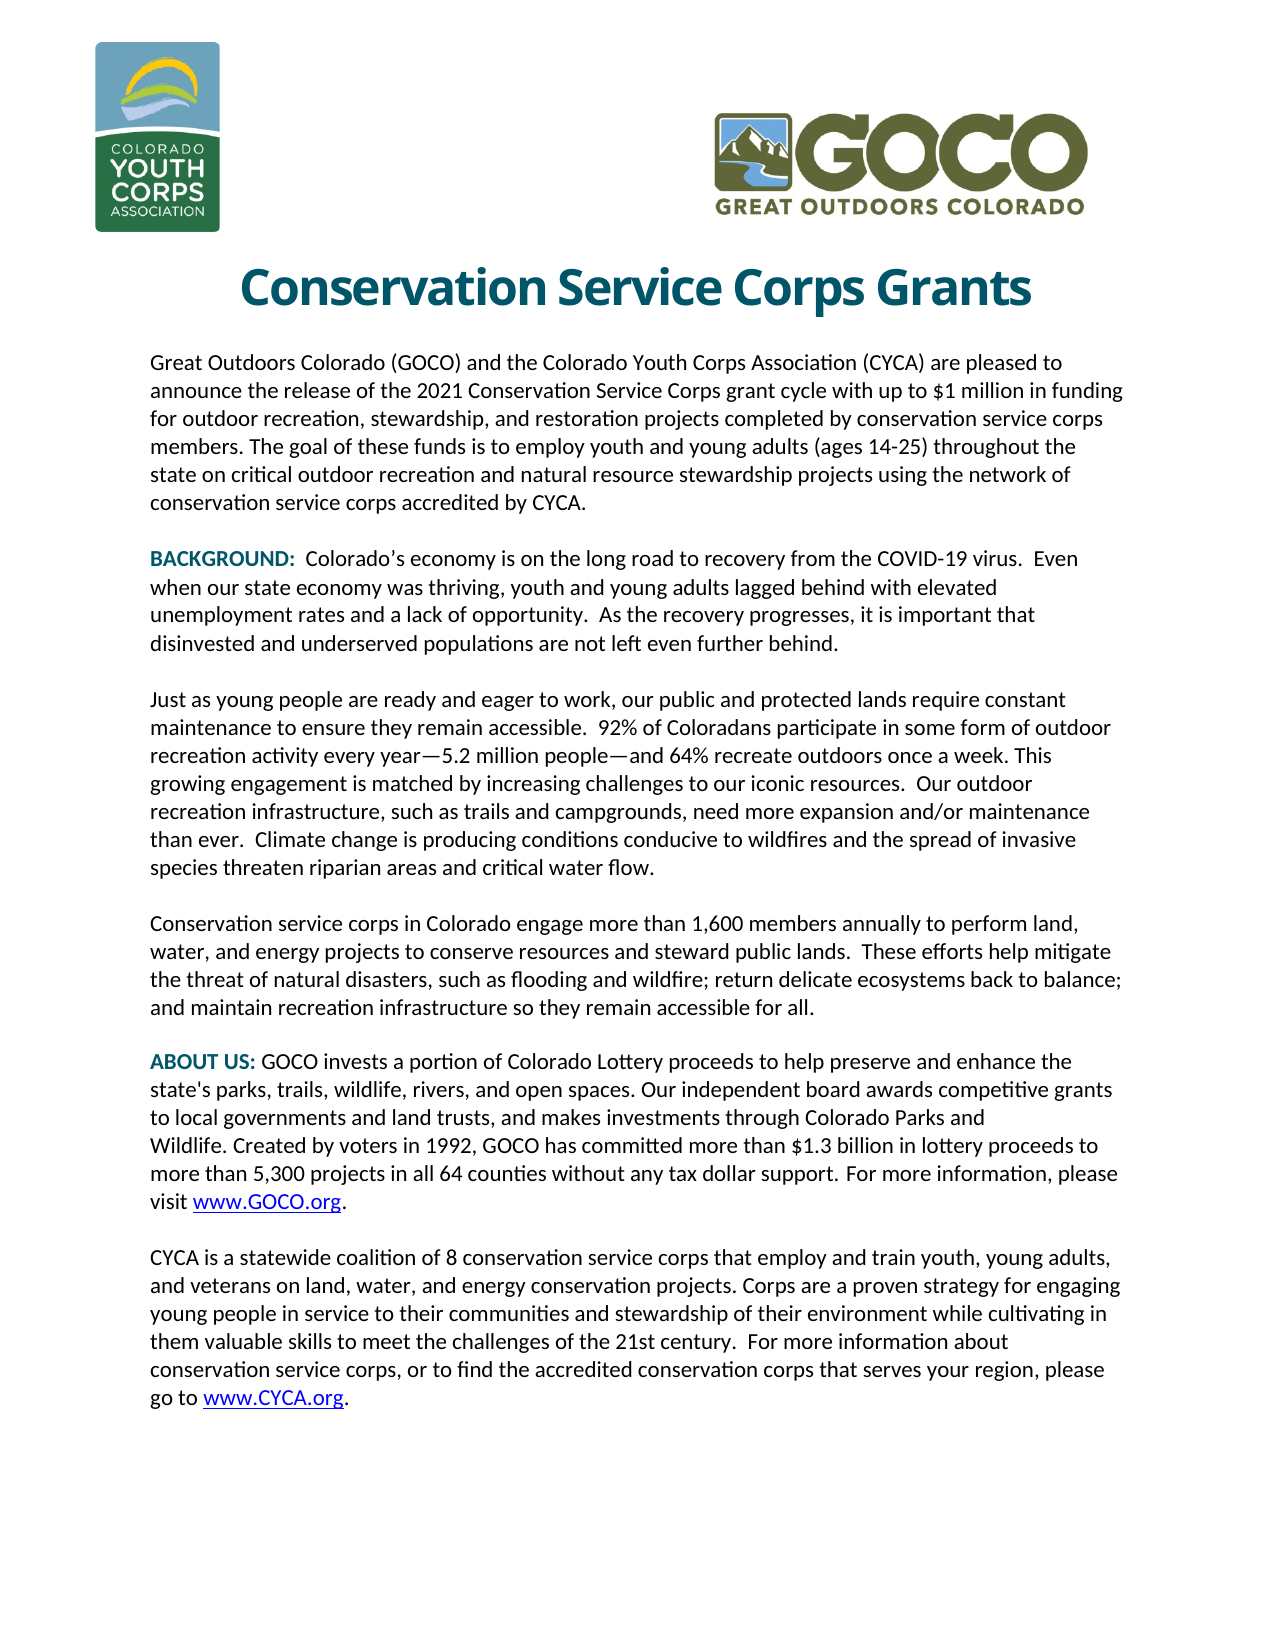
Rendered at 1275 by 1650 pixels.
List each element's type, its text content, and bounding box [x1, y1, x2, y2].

text Conservation Service Corps Grants [150, 252, 1125, 320]
text Great Outdoors Colorado (GOCO) and the Colorado Youth Corps Association (CYCA) are pleased to announce the release of the 2021 Conservation Service Corps grant cycle with up to $1 million in funding for outdoor recreation, stewardship, and restoration projects completed by conservation service corps members. The goal of these funds is to employ youth and young adults (ages 14-25) throughout the state on critical outdoor recreation and natural resource stewardship projects using the network of conservation service corps accredited by CYCA. [150, 348, 1125, 517]
text Conservation service corps in Colorado engage more than 1,600 members annually to perform land, water, and energy projects to conserve resources and steward public lands. These efforts help mitigate the threat of natural disasters, such as flooding and wildfire; return delicate ecosystems back to balance; and maintain recreation infrastructure so they remain accessible for all. [150, 909, 1125, 1021]
picture [95, 42, 220, 232]
text Just as young people are ready and eager to work, our public and protected lands require constant maintenance to ensure they remain accessible. 92% of Coloradans participate in some form of outdoor recreation activity every year—5.2 million people—and 64% recreate outdoors once a week. This growing engagement is matched by increasing challenges to our iconic resources. Our outdoor recreation infrastructure, such as trails and campgrounds, need more expansion and/or maintenance than ever. Climate change is producing conditions conducive to wildfires and the spread of invasive species threaten riparian areas and critical water flow. [150, 685, 1125, 881]
text BACKGROUND: Colorado’s economy is on the long road to recovery from the COVID-19 virus. Even when our state economy was thriving, youth and young adults lagged behind with elevated unemployment rates and a lack of opportunity. As the recovery progresses, it is important that disinvested and underserved populations are not left even further behind. [150, 544, 1125, 657]
text CYCA is a statewide coalition of 8 conservation service corps that employ and train youth, young adults, and veterans on land, water, and energy conservation projects. Corps are a proven strategy for engaging young people in service to their communities and stewardship of their environment while cultivating in them valuable skills to meet the challenges of the 21st century. For more information about conservation service corps, or to find the accredited conservation corps that serves your region, please go to www.CYCA.org. [150, 1243, 1125, 1412]
text ABOUT US: GOCO invests a portion of Colorado Lottery proceeds to help preserve and enhance the state's parks, trails, wildlife, rivers, and open spaces. Our independent board awards competitive grants to local governments and land trusts, and makes investments through Colorado Parks and Wildlife. Created by voters in 1992, GOCO has committed more than $1.3 billion in lottery proceeds to more than 5,300 projects in all 64 counties without any tax dollar support. For more information, please visit www.GOCO.org. [150, 1047, 1125, 1215]
picture [676, 75, 1125, 253]
